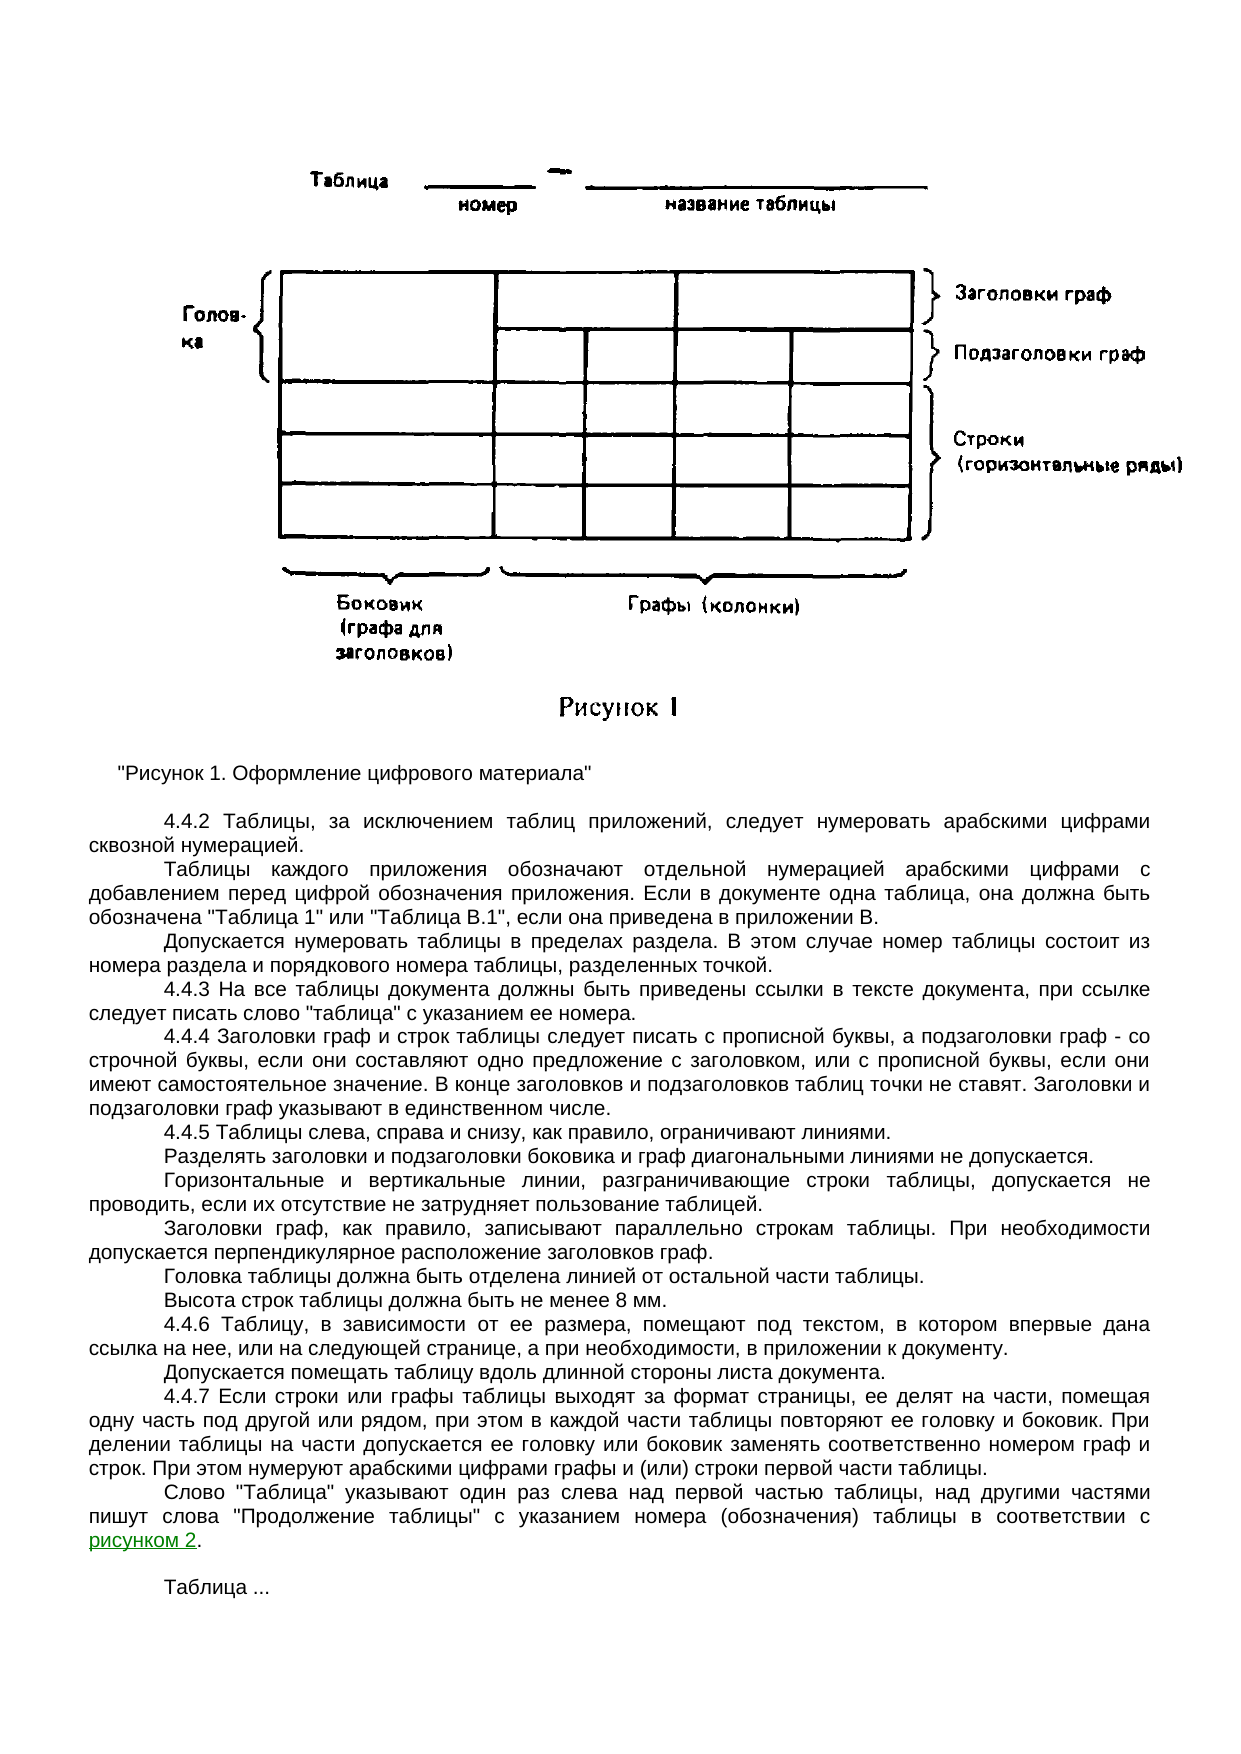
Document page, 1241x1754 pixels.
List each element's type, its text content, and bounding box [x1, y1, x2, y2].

text Слово "Таблица" указывают один раз слева над первой частью таблицы, над другими частями пишут слова "Продолжение таблицы" с указанием номера (обозначения) таблицы в соответствии с рисунком 2. [88, 1479, 1152, 1551]
text Таблица ... [88, 1575, 1152, 1599]
text 4.4.5 Таблицы слева, справа и снизу, как правило, ограничивают линиями. [88, 1120, 1152, 1144]
text Допускается нумеровать таблицы в пределах раздела. В этом случае номер таблицы состоит из номера раздела и порядкового номера таблицы, разделенных точкой. [88, 928, 1152, 976]
text Высота строк таблицы должна быть не менее 8 мм. [88, 1288, 1152, 1312]
text Таблицы каждого приложения обозначают отдельной нумерацией арабскими цифрами с добавлением перед цифрой обозначения приложения. Если в документе одна таблица, она должна быть обозначена "Таблица 1" или "Таблица В.1", если она приведена в приложении В. [88, 857, 1152, 928]
text 4.4.7 Если строки или графы таблицы выходят за формат страницы, ее делят на части, помещая одну часть под другой или рядом, при этом в каждой части таблицы повторяют ее головку и боковик. При делении таблицы на части допускается ее головку или боковик заменять соответственно номером граф и строк. При этом нумеруют арабскими цифрами графы и (или) строки первой части таблицы. [88, 1384, 1152, 1479]
text 4.4.6 Таблицу, в зависимости от ее размера, помещают под текстом, в котором впервые дана ссылка на нее, или на следующей странице, а при необходимости, в приложении к документу. [88, 1312, 1152, 1360]
text "Рисунок 1. Оформление цифрового материала" [103, 761, 1152, 785]
text Допускается помещать таблицу вдоль длинной стороны листа документа. [88, 1360, 1152, 1384]
text Горизонтальные и вертикальные линии, разграничивающие строки таблицы, допускается не проводить, если их отсутствие не затрудняет пользование таблицей. [88, 1168, 1152, 1216]
text 4.4.4 Заголовки граф и строк таблицы следует писать с прописной буквы, а подзаголовки граф - со строчной буквы, если они составляют одно предложение с заголовком, или с прописной буквы, если они имеют самостоятельное значение. В конце заголовков и подзаголовков таблиц точки не ставят. Заголовки и подзаголовки граф указывают в единственном числе. [88, 1024, 1152, 1120]
text Разделять заголовки и подзаголовки боковика и граф диагональными линиями не допускается. [88, 1144, 1152, 1168]
picture [163, 150, 1210, 738]
text Заголовки граф, как правило, записывают параллельно строкам таблицы. При необходимости допускается перпендикулярное расположение заголовков граф. [88, 1216, 1152, 1264]
text 4.4.3 На все таблицы документа должны быть приведены ссылки в тексте документа, при ссылке следует писать слово "таблица" с указанием ее номера. [88, 976, 1152, 1024]
text 4.4.2 Таблицы, за исключением таблиц приложений, следует нумеровать арабскими цифрами сквозной нумерацией. [88, 809, 1152, 857]
text Головка таблицы должна быть отделена линией от остальной части таблицы. [88, 1264, 1152, 1288]
